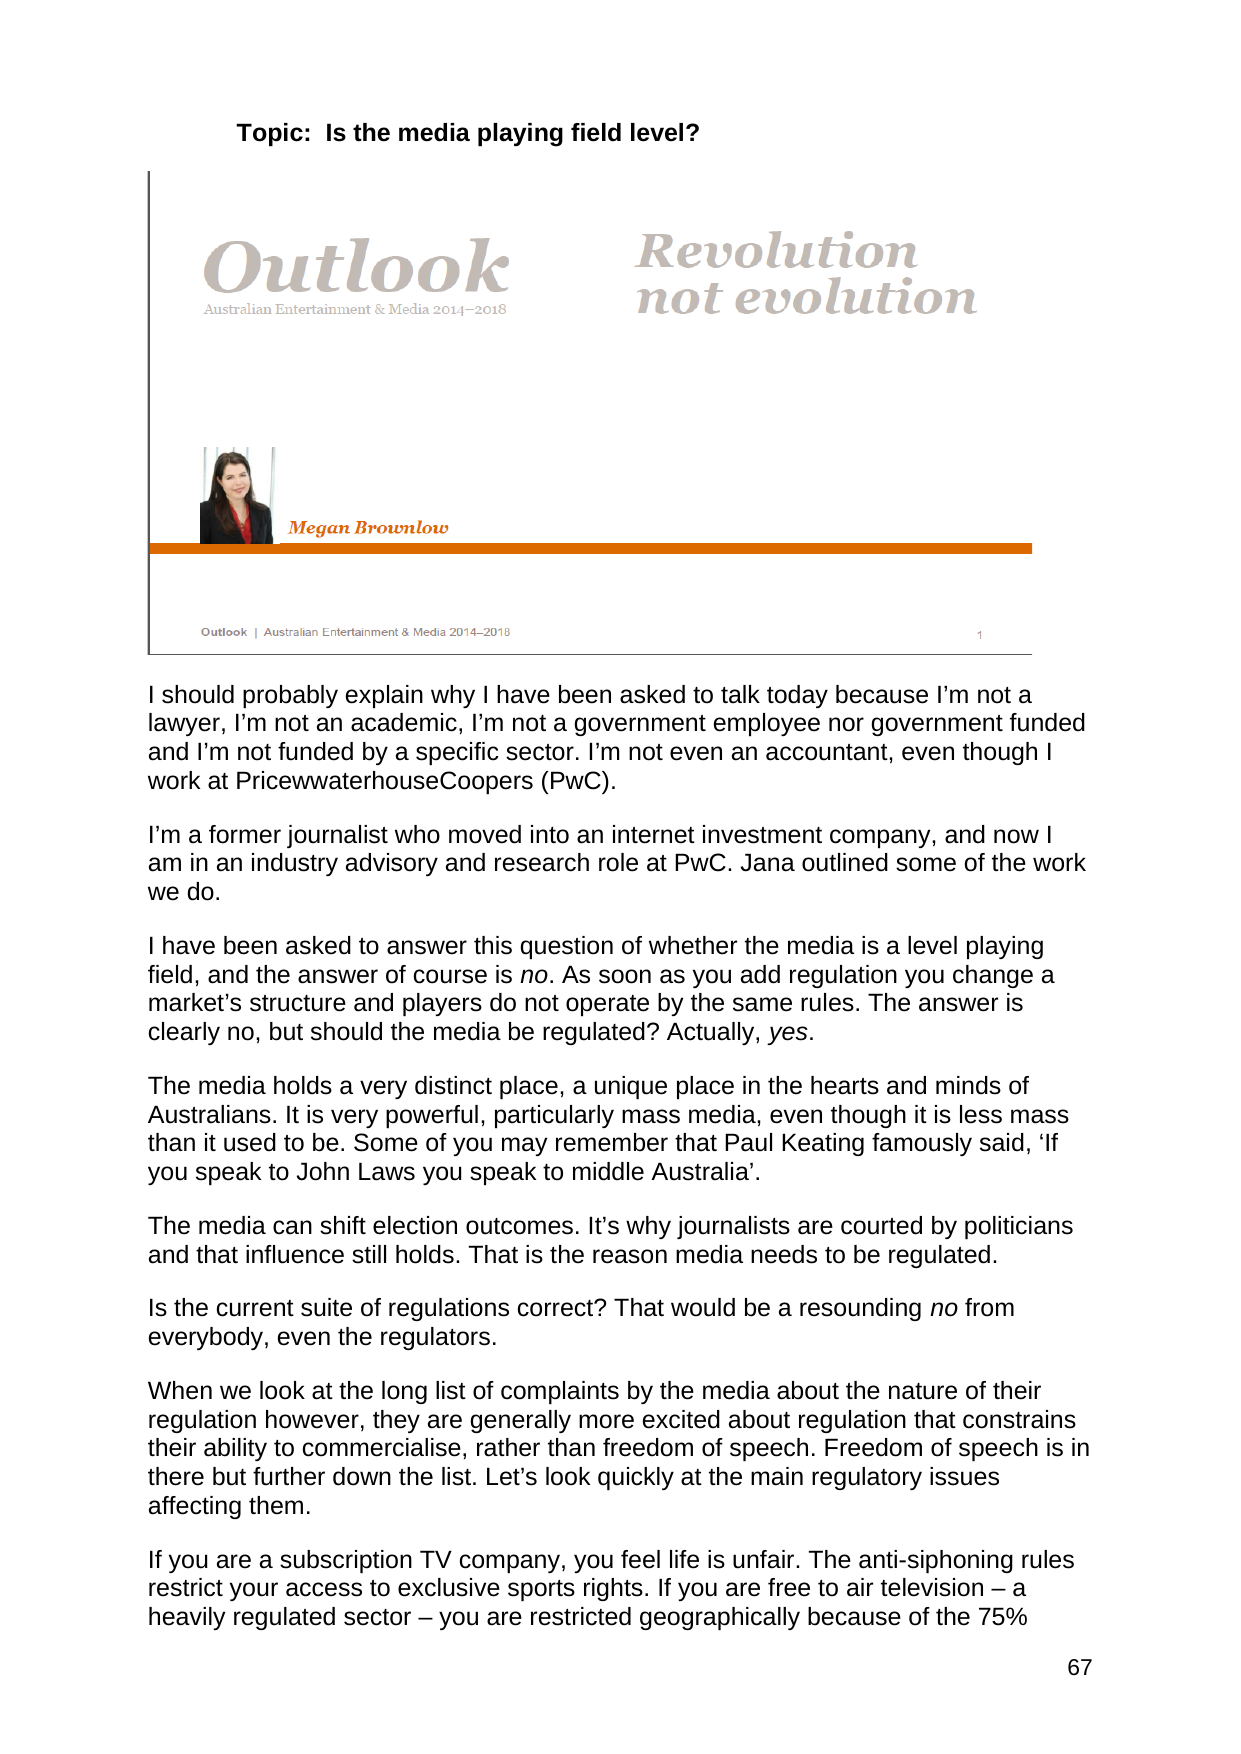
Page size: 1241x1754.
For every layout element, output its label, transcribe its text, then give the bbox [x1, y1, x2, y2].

picture [147, 171, 1033, 655]
text I have been asked to answer this question of whether the media is a level playing field, and the answer of course is no. As soon as you add regulation you change a market’s structure and players do not operate by the same rules. The answer is clearly no, but should the media be regulated? Actually, yes. [148, 931, 1092, 1046]
text The media can shift election outcomes. It’s why journalists are courted by politicians and that influence still holds. That is the reason media needs to be regulated. [148, 1211, 1092, 1268]
text Is the current suite of regulations correct? That would be a resounding no from everybody, even the regulators. [148, 1293, 1092, 1351]
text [148, 1545, 1092, 1631]
text When we look at the long list of complaints by the media about the nature of their regulation however, they are generally more excited about regulation that constrains their ability to commercialise, rather than freedom of speech. Freedom of speech is in there but further down the list. Let’s look quickly at the main regulatory issues affecting them. [148, 1376, 1092, 1520]
text Topic: Is the media playing field level? [148, 118, 1092, 147]
text I should probably explain why I have been asked to talk today because I’m not a lawyer, I’m not an academic, I’m not a government employee nor government funded and I’m not funded by a specific sector. I’m not even an accountant, even though I work at PricewwaterhouseCoopers (PwC). [148, 680, 1092, 795]
text I’m a former journalist who moved into an internet investment company, and now I am in an industry advisory and research role at PwC. Jana outlined some of the work we do. [148, 820, 1092, 906]
text The media holds a very distinct place, a unique place in the hearts and minds of Australians. It is very powerful, particularly mass media, even though it is less mass than it used to be. Some of you may remember that Paul Keating famously said, ‘If you speak to John Laws you speak to middle Australia’. [148, 1071, 1092, 1186]
